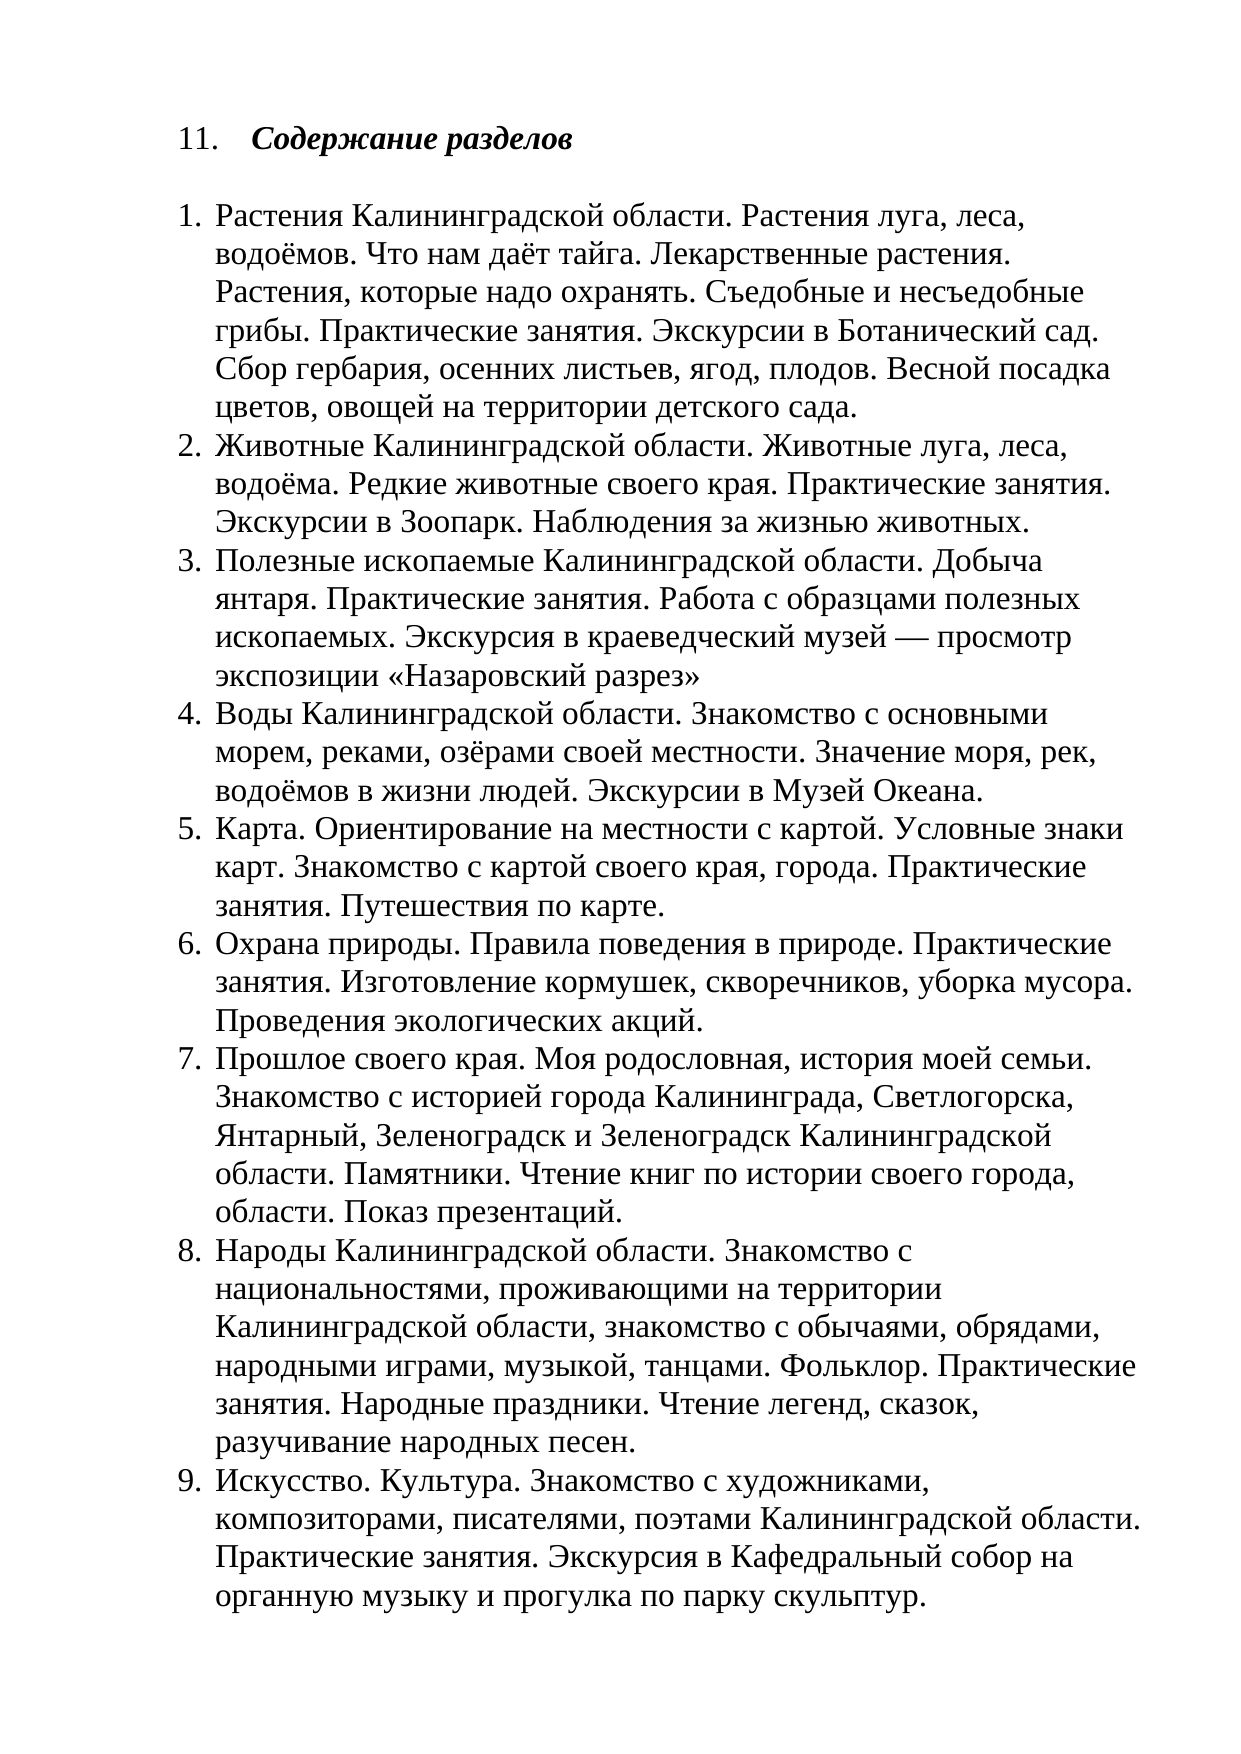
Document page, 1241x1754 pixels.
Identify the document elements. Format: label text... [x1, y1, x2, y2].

list Содержание разделов [177, 118, 1152, 156]
list Растения Калининградской области. Растения луга, леса, водоёмов. Что нам даёт тайга. Лекарственные растения. Растения, которые надо охранять. Съедобные и несъедобные грибы. Практические занятия. Экскурсии в Ботанический сад. Сбор гербария, осенних листьев, ягод, плодов. Весной посадка цветов, овощей на территории детского сада. [177, 195, 1152, 425]
list Прошлое своего края. Моя родословная, история моей семьи. Знакомство с историей города Калининграда, Светлогорска, Янтарный, Зеленоградск и Зеленоградск Калининградской области. Памятники. Чтение книг по истории своего города, области. Показ презентаций. [177, 1038, 1152, 1230]
list Животные Калининградской области. Животные луга, леса, водоёма. Редкие животные своего края. Практические занятия. Экскурсии в Зоопарк. Наблюдения за жизнью животных. [177, 425, 1152, 540]
list Охрана природы. Правила поведения в природе. Практические занятия. Изготовление кормушек, скворечников, уборка мусора. Проведения экологических акций. [177, 923, 1152, 1038]
list Народы Калининградской области. Знакомство с национальностями, проживающими на территории Калининградской области, знакомство с обычаями, обрядами, народными играми, музыкой, танцами. Фольклор. Практические занятия. Народные праздники. Чтение легенд, сказок, разучивание народных песен. [177, 1230, 1152, 1460]
list Искусство. Культура. Знакомство с художниками, композиторами, писателями, поэтами Калининградской области. Практические занятия. Экскурсия в Кафедральный собор на органную музыку и прогулка по парку скульптур. [177, 1460, 1152, 1613]
list Карта. Ориентирование на местности с картой. Условные знаки карт. Знакомство с картой своего края, города. Практические занятия. Путешествия по карте. [177, 808, 1152, 923]
list Воды Калининградской области. Знакомство с основными морем, реками, озёрами своей местности. Значение моря, рек, водоёмов в жизни людей. Экскурсии в Музей Океана. [177, 693, 1152, 808]
list Полезные ископаемые Калининградской области. Добыча янтаря. Практические занятия. Работа с образцами полезных ископаемых. Экскурсия в краеведческий музей — просмотр экспозиции «Назаровский разрез» [177, 540, 1152, 693]
